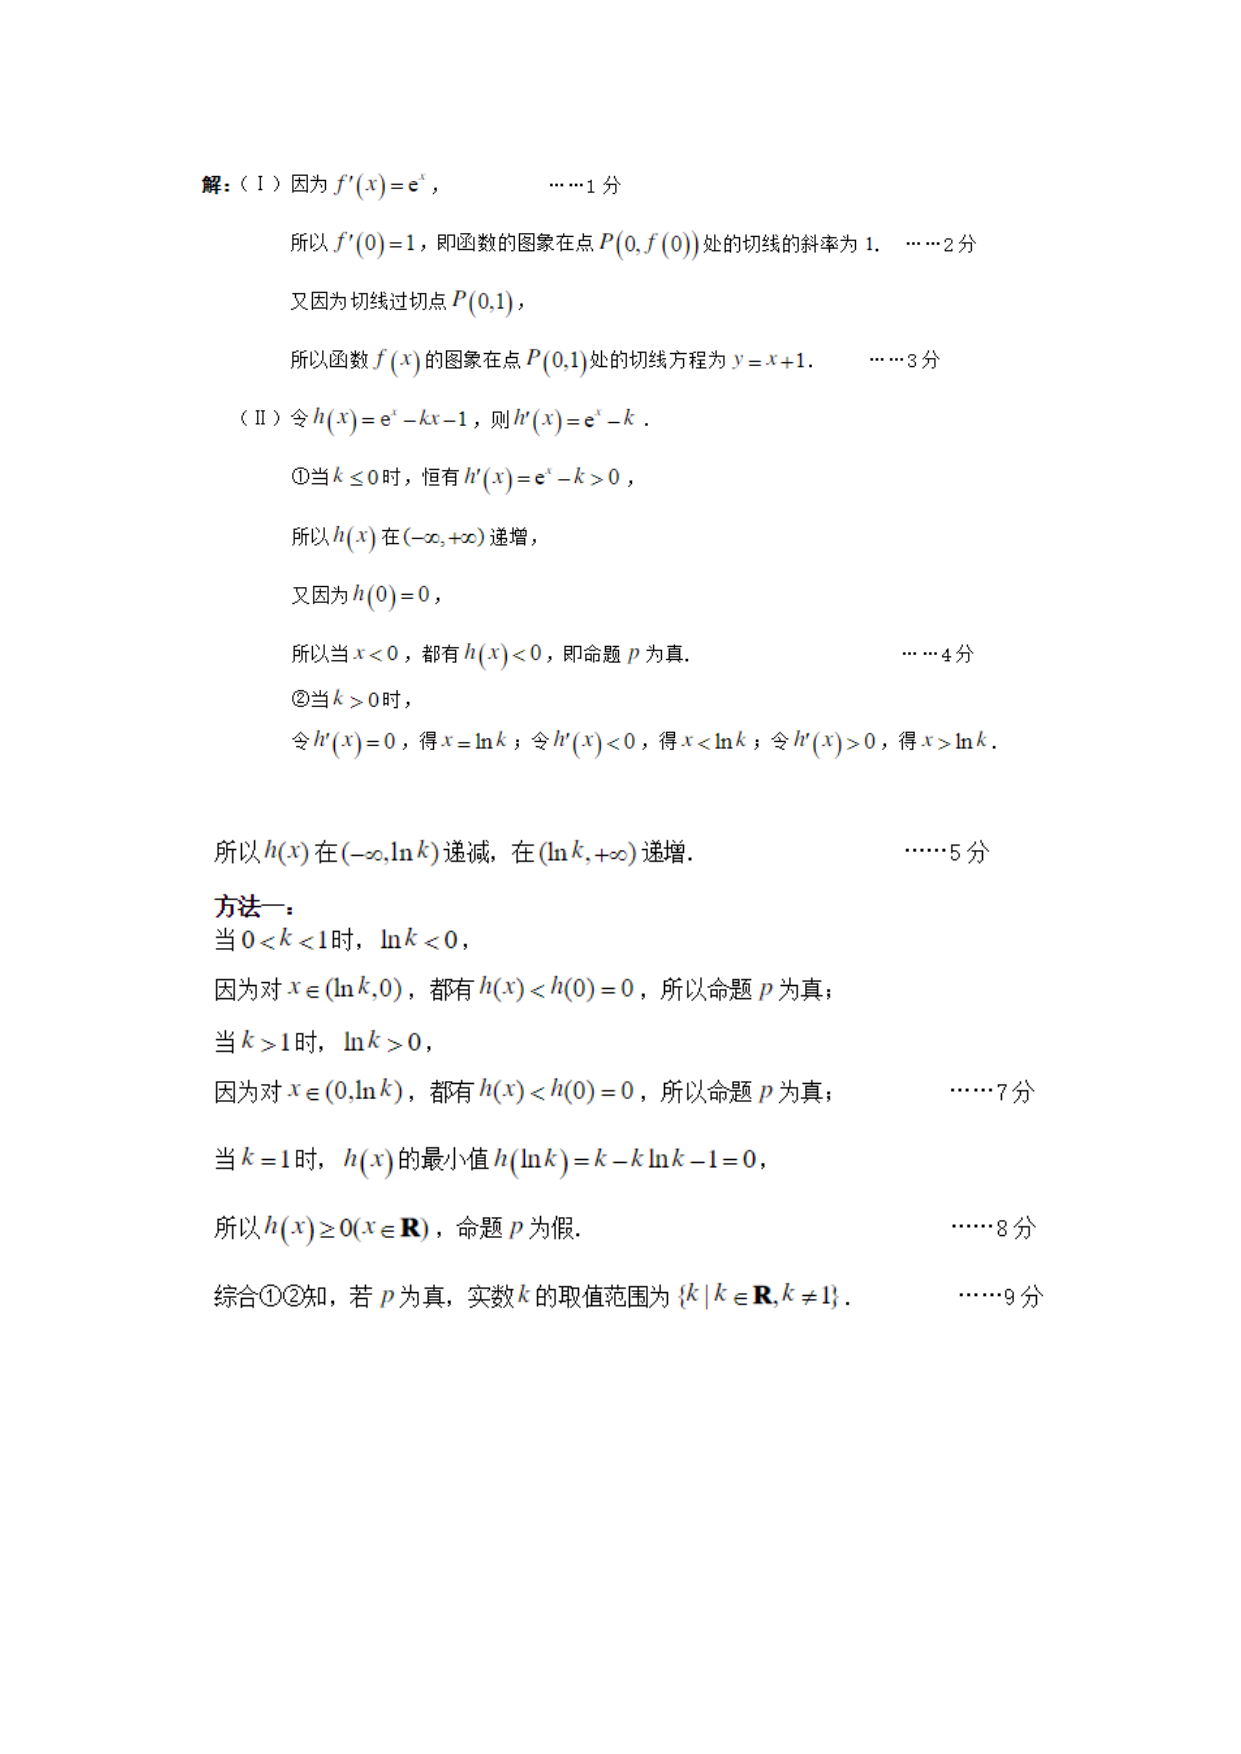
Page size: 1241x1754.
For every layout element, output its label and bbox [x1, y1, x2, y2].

picture [187, 812, 1052, 1333]
picture [187, 162, 1049, 793]
